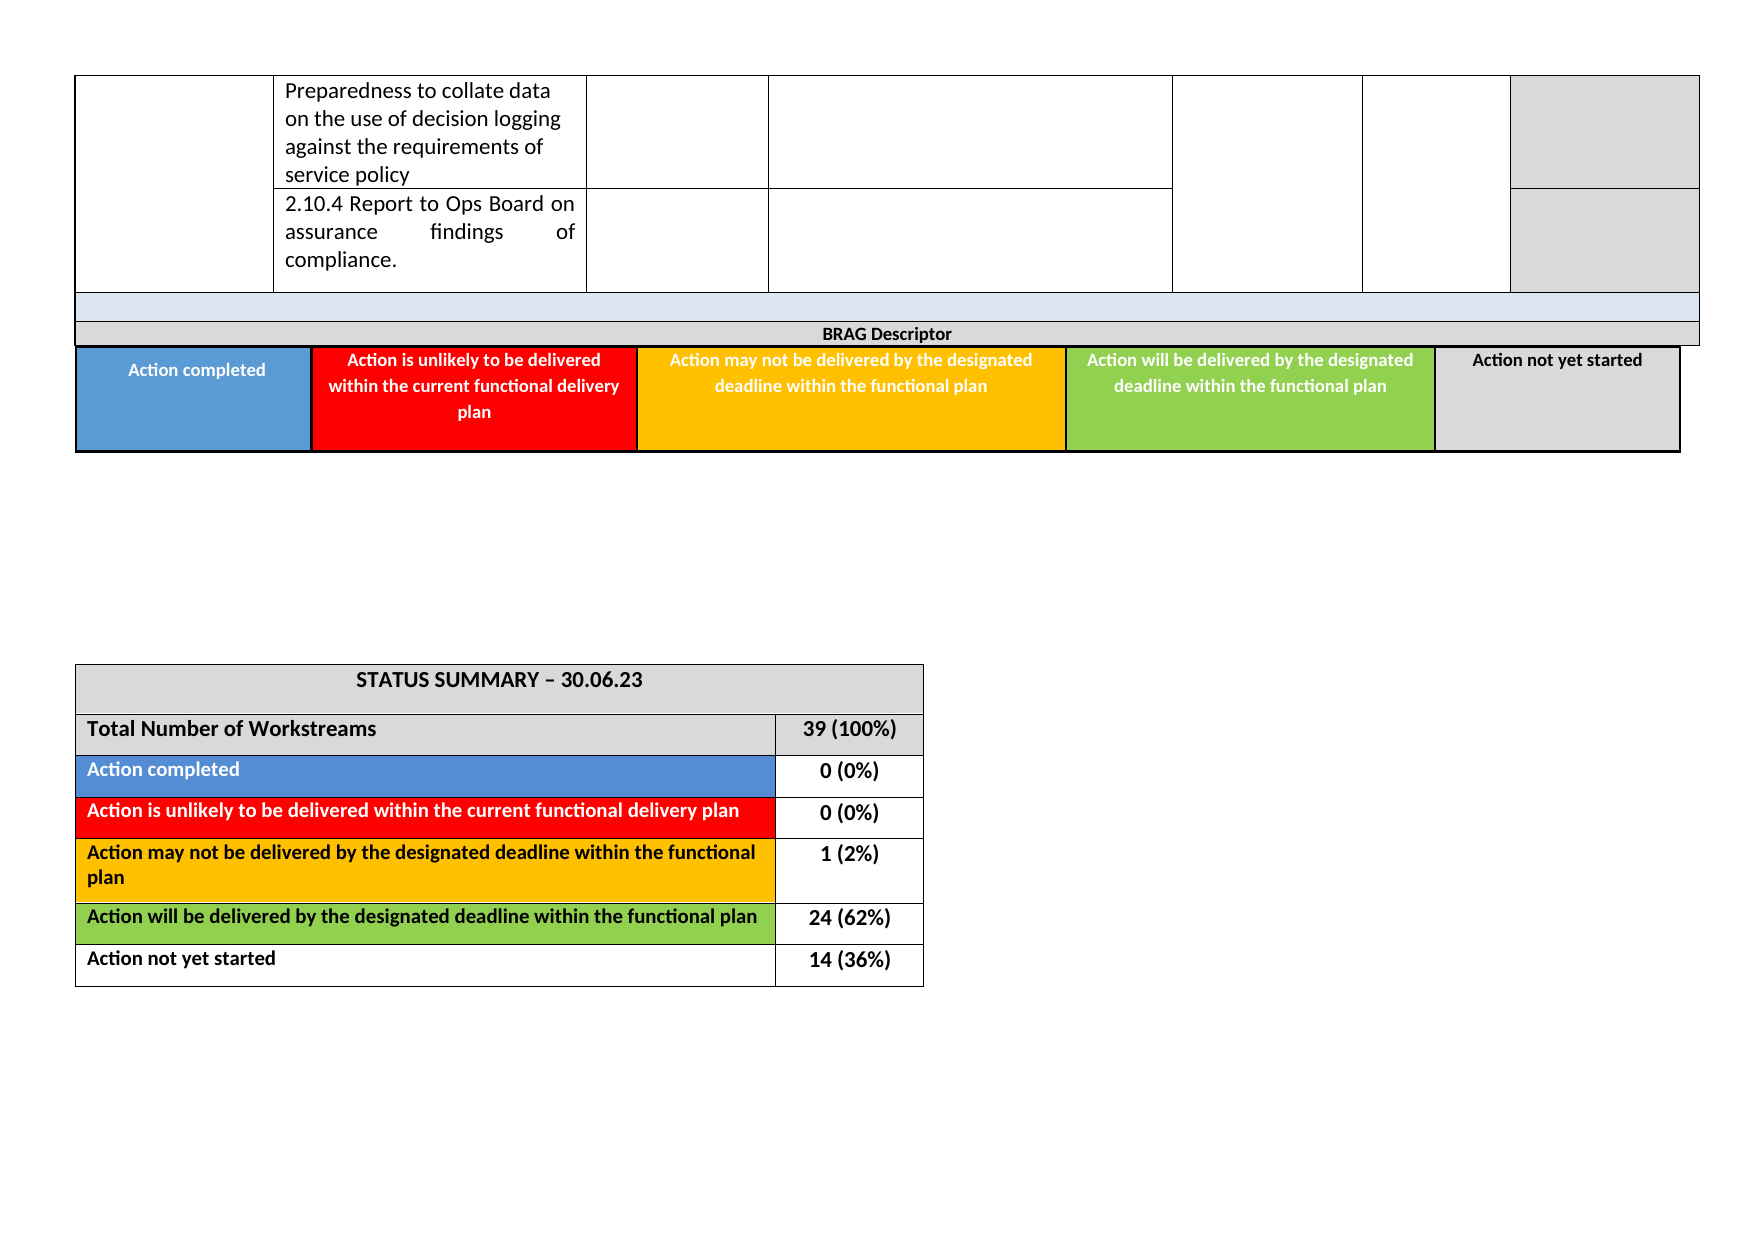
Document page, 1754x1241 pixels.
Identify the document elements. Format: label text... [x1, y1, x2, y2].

table_cell Action is unlikely to be delivered within the current functional delivery plan [76, 798, 775, 838]
table_header Action is unlikely to be delivered within the current functional delivery plan [313, 348, 636, 450]
table_cell [769, 189, 1172, 292]
table_cell Total Number of Workstreams [76, 715, 775, 755]
table_header Action will be delivered by the designated deadline within the functional plan [1067, 348, 1434, 450]
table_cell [274, 76, 586, 188]
table_cell [1511, 189, 1699, 292]
table_cell Action will be delivered by the designated deadline within the functional plan [76, 904, 775, 944]
table_cell [587, 189, 768, 292]
table_cell Action may not be delivered by the designated deadline within the functional plan [76, 839, 775, 902]
table_header Action completed [77, 348, 310, 450]
table_cell [76, 293, 1699, 321]
table_cell 24 (62%) [776, 904, 923, 944]
table_cell Action not yet started [76, 945, 775, 986]
table_header STATUS SUMMARY – 30.06.23 [76, 665, 923, 713]
table_cell 14 (36%) [776, 945, 923, 986]
table_cell 2.10.4 Report to Ops Board on assurance findings of compliance. [274, 189, 586, 292]
table_cell 1 (2%) [776, 839, 923, 902]
table_cell BRAG Descriptor [76, 322, 1699, 345]
table_header Action may not be delivered by the designated deadline within the functional plan [638, 348, 1065, 450]
table_cell [587, 76, 768, 188]
table_cell [1511, 76, 1699, 188]
table_header Action not yet started [1436, 348, 1679, 450]
table_cell Action completed [76, 756, 775, 797]
table_cell 0 (0%) [776, 798, 923, 838]
table_cell 39 (100%) [776, 715, 923, 755]
table_cell [769, 76, 1172, 188]
table_cell 0 (0%) [776, 756, 923, 797]
